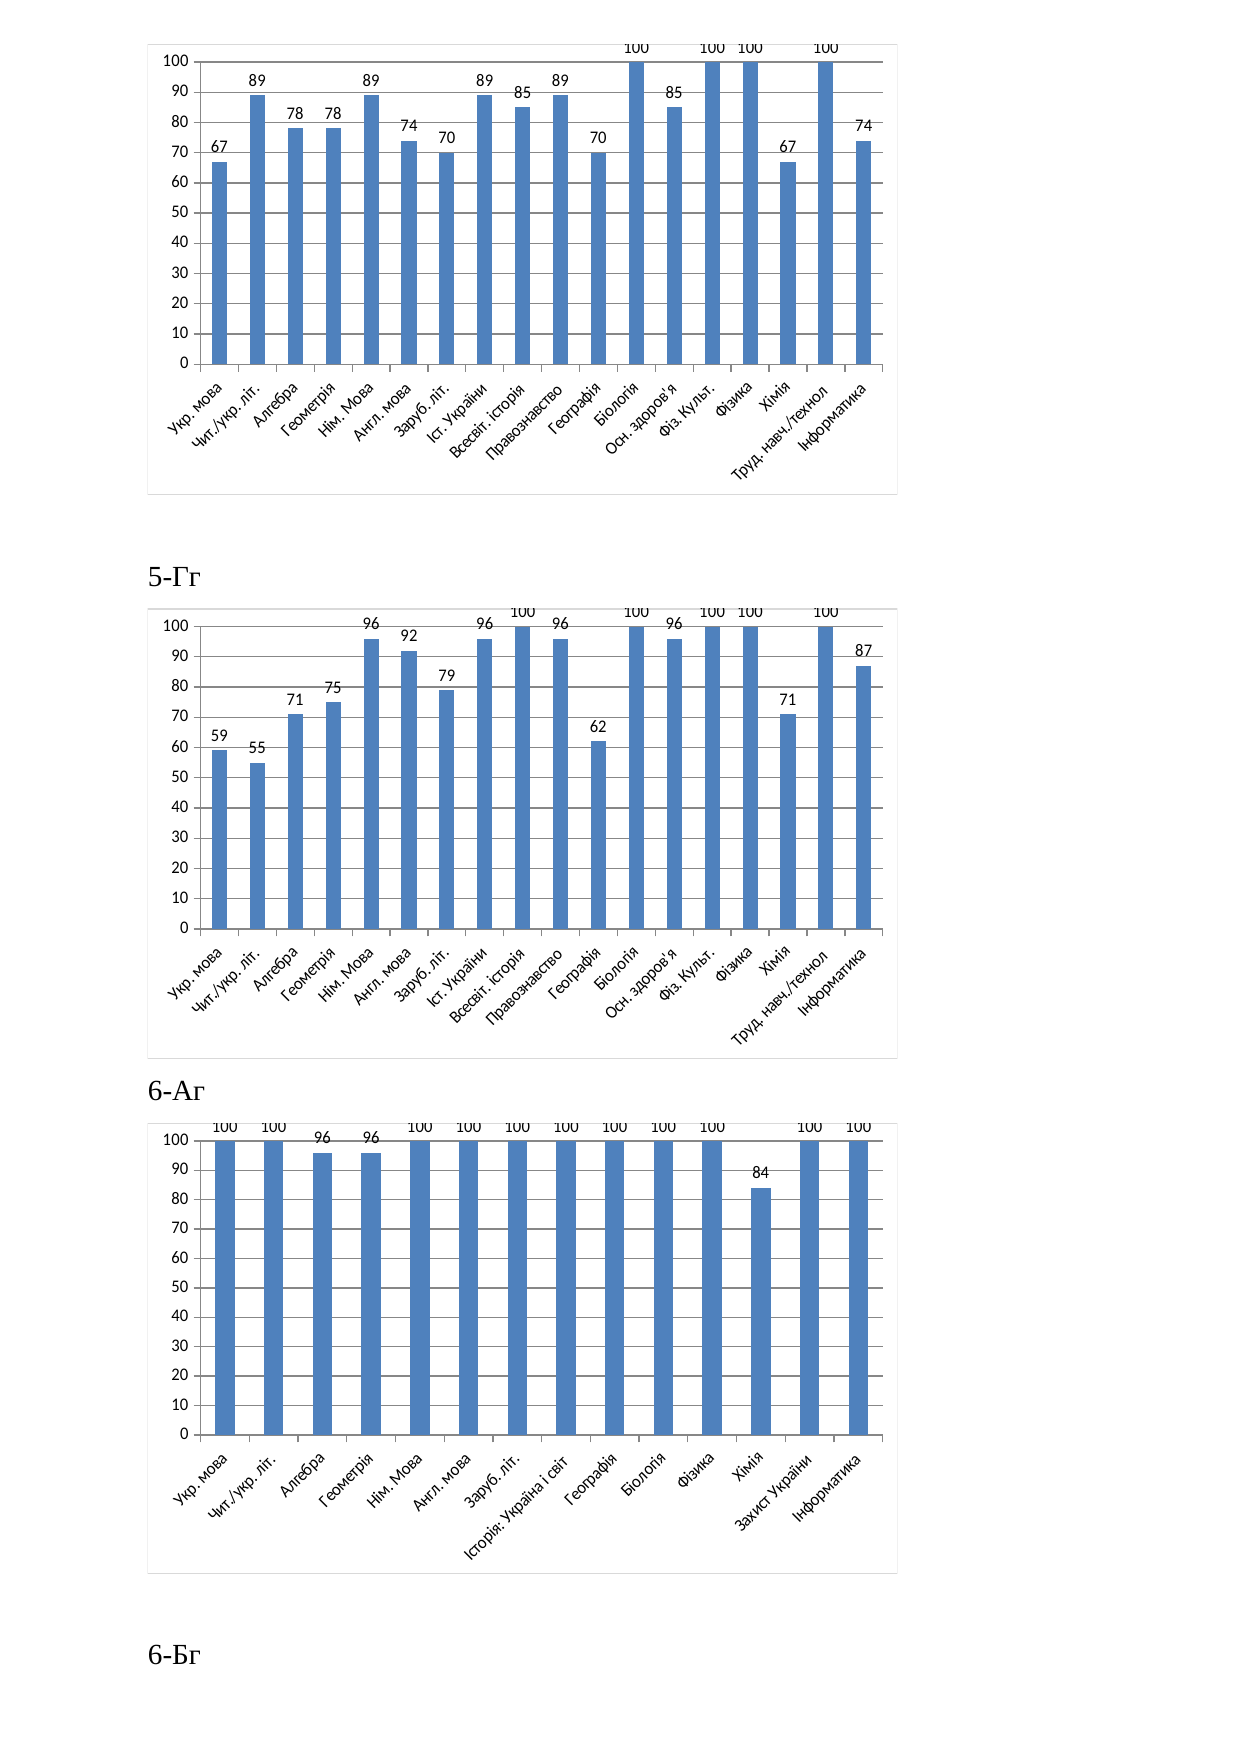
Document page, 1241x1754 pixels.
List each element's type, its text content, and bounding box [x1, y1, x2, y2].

text 6-Аг [148, 1073, 1152, 1106]
text 6-Бг [148, 1637, 1152, 1671]
text 5-Гг [148, 559, 1152, 592]
